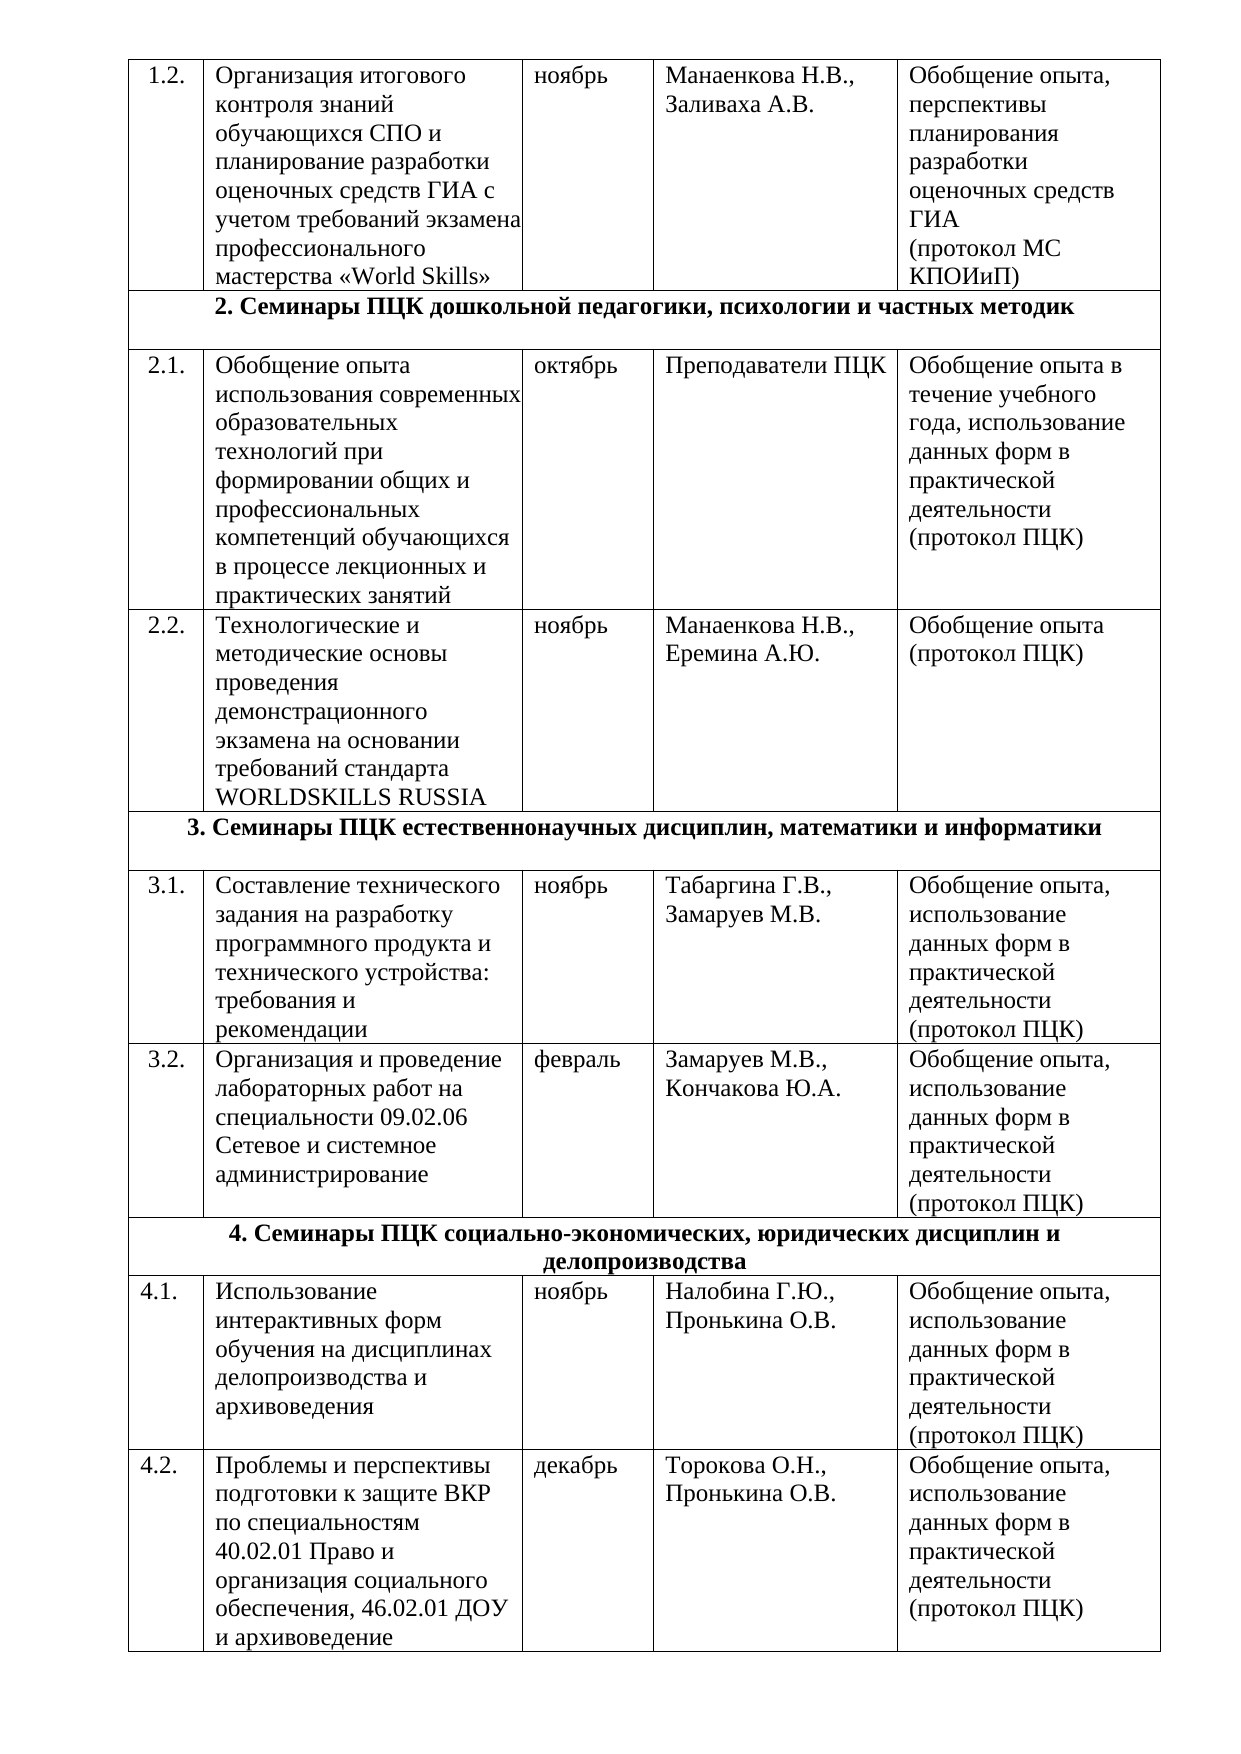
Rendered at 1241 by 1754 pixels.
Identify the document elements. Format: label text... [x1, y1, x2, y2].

table_cell Проблемы и перспективы подготовки к защите ВКР по специальностям 40.02.01 Право и организация социального обеспечения, 46.02.01 ДОУ и архивоведение [204, 1450, 522, 1651]
table_cell Использование интерактивных форм обучения на дисциплинах делопроизводства и архивоведения [204, 1276, 522, 1449]
table_cell Организация итогового контроля знаний обучающихся СПО и планирование разработки оценочных средств ГИА с учетом требований экзамена профессионального мастерства «World Skills» [204, 60, 522, 290]
table_cell Обобщение опыта, использование данных форм в практической деятельности (протокол ПЦК) [898, 1450, 1160, 1651]
table_cell 1.2. [129, 60, 203, 290]
table_cell 2. Семинары ПЦК дошкольной педагогики, психологии и частных методик [129, 291, 1160, 349]
table_cell Манаенкова Н.В., Еремина А.Ю. [654, 610, 897, 811]
table_cell 4.2. [129, 1450, 203, 1651]
table_cell Обобщение опыта, использование данных форм в практической деятельности (протокол ПЦК) [898, 1276, 1160, 1449]
table_cell Преподаватели ПЦК [654, 350, 897, 609]
table_cell Обобщение опыта (протокол ПЦК) [898, 610, 1160, 811]
table_cell ноябрь [523, 1276, 653, 1449]
table_cell октябрь [523, 350, 653, 609]
table_cell ноябрь [523, 610, 653, 811]
table_cell Торокова О.Н., Пронькина О.В. [654, 1450, 897, 1651]
table_cell ноябрь [523, 60, 653, 290]
table_cell Обобщение опыта использования современных образовательных технологий при формировании общих и профессиональных компетенций обучающихся в процессе лекционных и практических занятий [204, 350, 522, 609]
table_cell февраль [523, 1044, 653, 1217]
table_cell Табаргина Г.В., Замаруев М.В. [654, 871, 897, 1043]
table_cell Технологические и методические основы проведения демонстрационного экзамена на основании требований стандарта WORLDSKILLS RUSSIA [204, 610, 522, 811]
table_cell 3.1. [129, 871, 203, 1043]
table_cell 3. Семинары ПЦК естественнонаучных дисциплин, математики и информатики [129, 812, 1160, 869]
table_cell Манаенкова Н.В., Заливаха А.В. [654, 60, 897, 290]
table_cell 4. Семинары ПЦК социально-экономических, юридических дисциплин и делопроизводства [129, 1218, 1160, 1275]
table_cell Организация и проведение лабораторных работ на специальности 09.02.06 Сетевое и системное администрирование [204, 1044, 522, 1217]
table_cell 4.1. [129, 1276, 203, 1449]
table_cell Обобщение опыта, перспективы планирования разработки оценочных средств ГИА (протокол МС КПОИиП) [898, 60, 1160, 290]
table_cell Замаруев М.В., Кончакова Ю.А. [654, 1044, 897, 1217]
table_cell Обобщение опыта, использование данных форм в практической деятельности (протокол ПЦК) [898, 1044, 1160, 1217]
table_cell Обобщение опыта в течение учебного года, использование данных форм в практической деятельности (протокол ПЦК) [898, 350, 1160, 609]
table_cell Обобщение опыта, использование данных форм в практической деятельности (протокол ПЦК) [898, 871, 1160, 1043]
table_cell ноябрь [523, 871, 653, 1043]
table_cell 2.2. [129, 610, 203, 811]
table_cell 2.1. [129, 350, 203, 609]
table_cell 3.2. [129, 1044, 203, 1217]
table_cell декабрь [523, 1450, 653, 1651]
table_cell Составление технического задания на разработку программного продукта и технического устройства: требования и рекомендации [204, 871, 522, 1043]
table_cell Налобина Г.Ю., Пронькина О.В. [654, 1276, 897, 1449]
